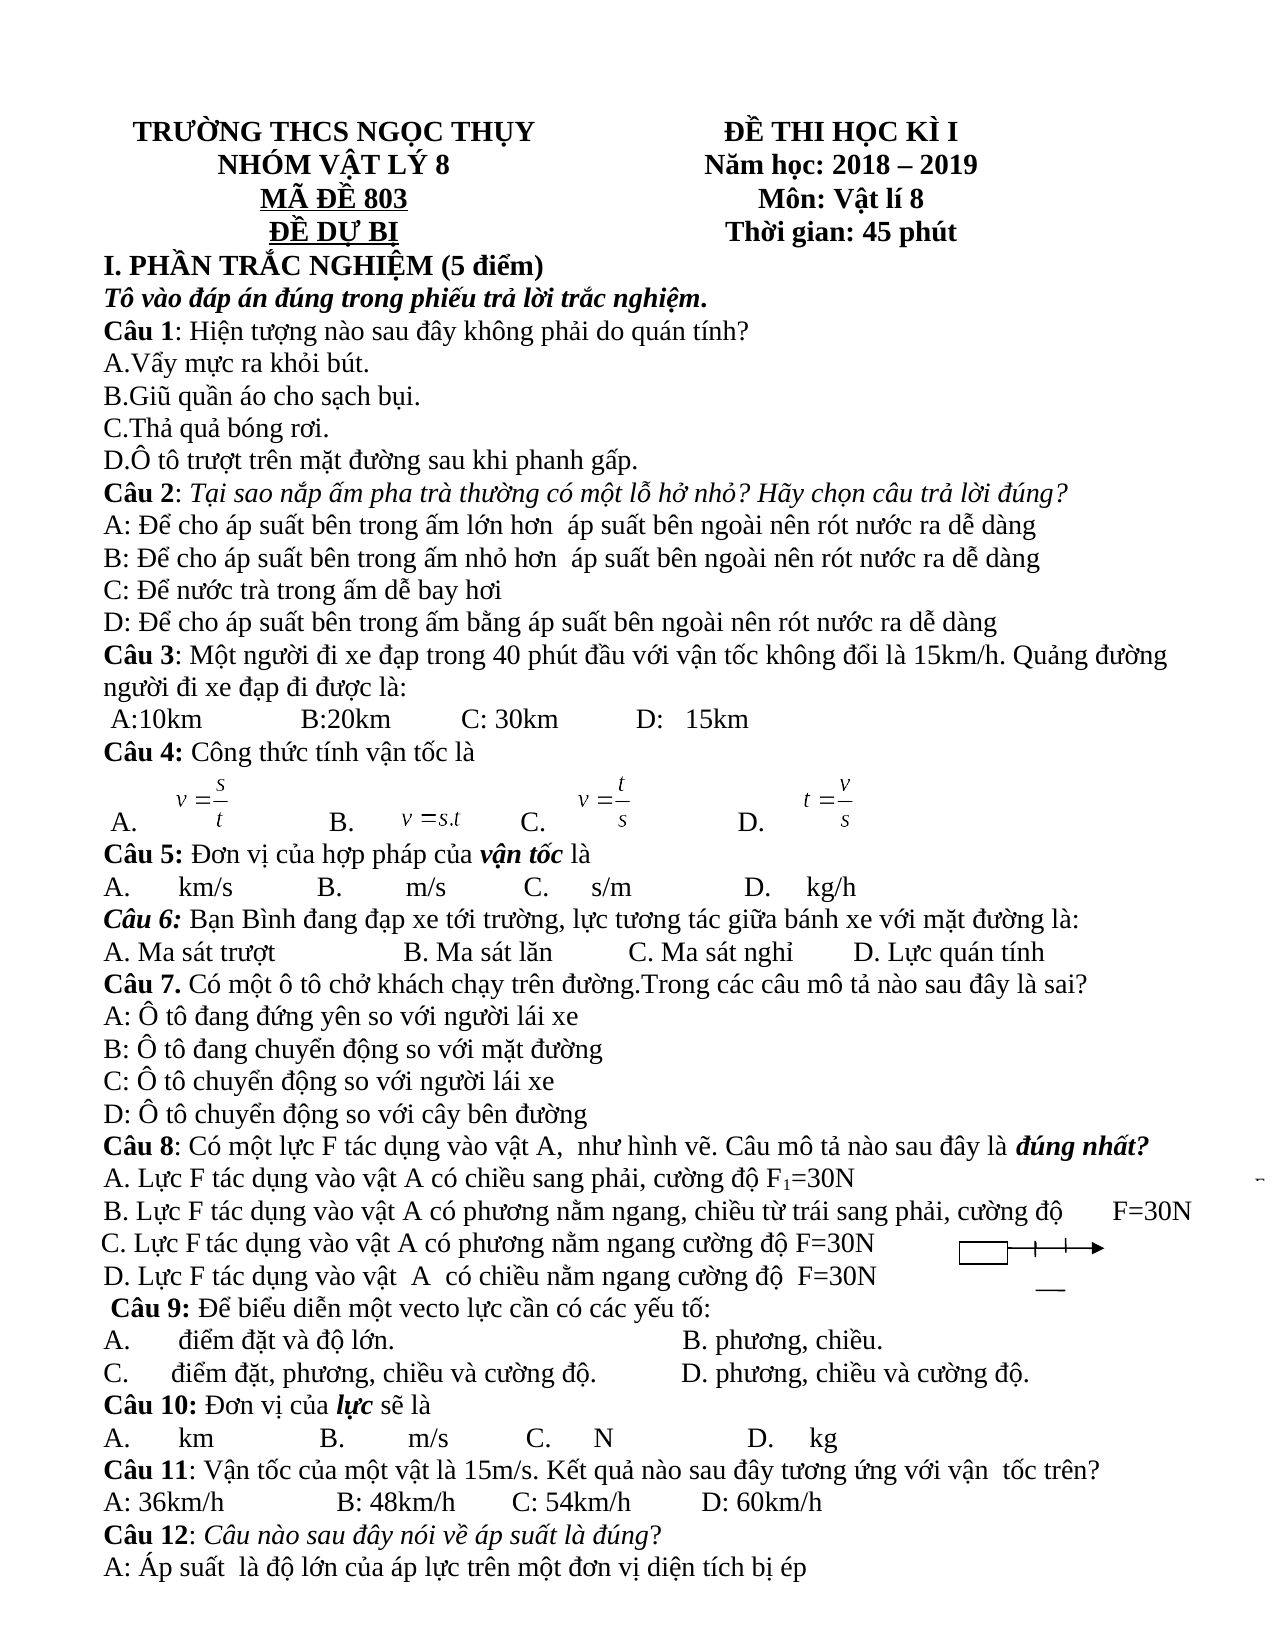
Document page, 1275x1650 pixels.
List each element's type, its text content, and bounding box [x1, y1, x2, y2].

text Tô vào đáp án đúng trong phiếu trả lời trắc nghiệm. [103, 281, 1200, 314]
text A. điểm đặt và độ lớn. B. phương, chiều. [103, 1323, 1200, 1356]
text D. Lực F tác dụng vào vật A có chiều nằm ngang cường độ F=30N [103, 1259, 1200, 1291]
text A:10km B:20km C: 30km D: 15km [103, 703, 1200, 735]
text B: Để cho áp suất bên trong ấm nhỏ hơn áp suất bên ngoài nên rót nước ra dễ dàng [103, 541, 1200, 573]
table_header ĐỀ THI HỌC KÌ I Năm học: 2018 – 2019 Môn: Vật lí 8 Thời gian: 45 phút [576, 114, 1106, 248]
text C. Lực F tác dụng vào vật A có phương nằm ngang cường độ F=30N [66, 1226, 1200, 1259]
text B.Giũ quần áo cho sạch bụi. [103, 379, 1200, 411]
text Câu 1: Hiện tượng nào sau đây không phải do quán tính? [103, 314, 1200, 346]
text A. km B. m/s C. N D. kg [103, 1421, 1200, 1453]
text A: Áp suất là độ lớn của áp lực trên một đơn vị diện tích bị ép [103, 1550, 1200, 1583]
text A. km/s B. m/s C. s/m D. kg/h [103, 870, 1200, 902]
text Câu 3: Một người đi xe đạp trong 40 phút đầu với vận tốc không đổi là 15km/h. Quảng đường người đi xe đạp đi được là: [103, 638, 1200, 703]
text A. Ma sát trượt B. Ma sát lăn C. Ma sát nghỉ D. Lực quán tính [103, 935, 1200, 967]
text Câu 12: Câu nào sau đây nói về áp suất là đúng? [103, 1518, 1200, 1550]
text I. PHẦN TRẮC NGHIỆM (5 điểm) [103, 248, 1200, 281]
text Câu 6: Bạn Bình đang đạp xe tới trường, lực tương tác giữa bánh xe với mặt đường là: [103, 902, 1200, 935]
text B: Ô tô đang chuyển động so với mặt đường [103, 1032, 1200, 1064]
text B. Lực F tác dụng vào vật A có phương nằm ngang, chiều từ trái sang phải, cường độ F=30N [103, 1194, 1200, 1226]
text C: Ô tô chuyển động so với người lái xe [103, 1064, 1200, 1097]
text Câu 8: Có một lực F tác dụng vào vật A, như hình vẽ. Câu mô tả nào sau đây là đúng nhất? [82, 1129, 1200, 1161]
text D: Để cho áp suất bên trong ấm bằng áp suất bên ngoài nên rót nước ra dễ dàng [103, 605, 1200, 638]
text C. điểm đặt, phương, chiều và cường độ. D. phương, chiều và cường độ. [103, 1356, 1200, 1388]
text Câu 5: Đơn vị của hợp pháp của vận tốc là [103, 837, 1200, 870]
text Câu 7. Có một ô tô chở khách chạy trên đường.Trong các câu mô tả nào sau đây là sai? [103, 967, 1200, 999]
text A.Vẩy mực ra khỏi bút. [103, 346, 1200, 379]
text Câu 10: Đơn vị của lực sẽ là [103, 1388, 1200, 1421]
text D: Ô tô chuyển động so với cây bên đường [103, 1097, 1200, 1129]
text A: Ô tô đang đứng yên so với người lái xe [103, 999, 1200, 1032]
text Câu 9: Để biểu diễn một vecto lực cần có các yếu tố: [103, 1291, 1200, 1323]
table_header TRƯỜNG THCS NGỌC THỤY NHÓM VẬT LÝ 8 MÃ ĐỀ 803 ĐỀ DỰ BỊ [92, 114, 576, 248]
text C.Thả quả bóng rơi. [103, 411, 1200, 443]
text D.Ô tô trượt trên mặt đường sau khi phanh gấp. [103, 443, 1200, 476]
text A. B. C. D. [103, 767, 1200, 837]
text A. Lực F tác dụng vào vật A có chiều sang phải, cường độ F1=30N [103, 1161, 1200, 1194]
text A: 36km/h B: 48km/h C: 54km/h D: 60km/h [103, 1485, 1200, 1518]
text Câu 2: Tại sao nắp ấm pha trà thường có một lỗ hở nhỏ? Hãy chọn câu trả lời đúng? [103, 476, 1200, 508]
text C: Để nước trà trong ấm dễ bay hơi [103, 573, 1200, 605]
text Câu 11: Vận tốc của một vật là 15m/s. Kết quả nào sau đây tương ứng với vận tốc trên? [103, 1453, 1200, 1485]
text Câu 4: Công thức tính vận tốc là [103, 735, 1200, 767]
text A: Để cho áp suất bên trong ấm lớn hơn áp suất bên ngoài nên rót nước ra dễ dàng [103, 508, 1200, 541]
